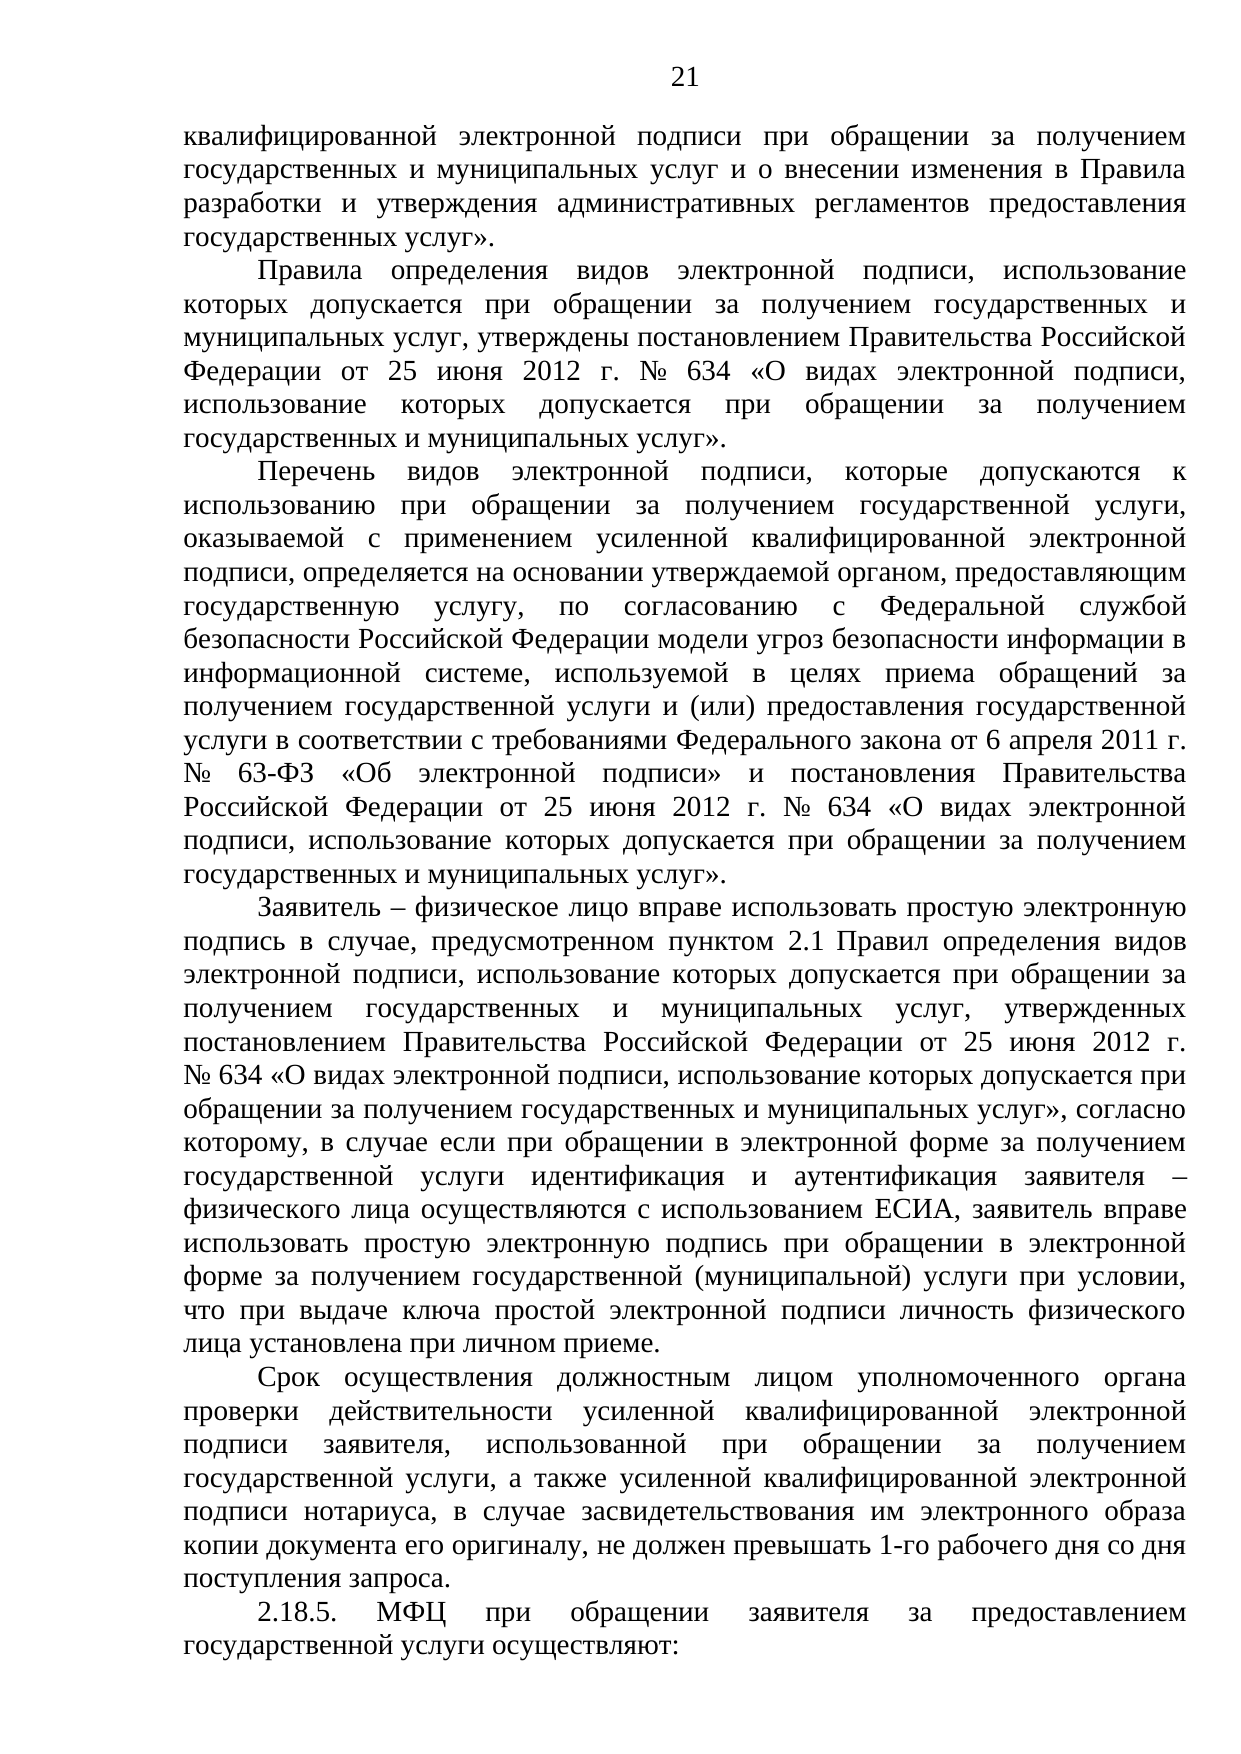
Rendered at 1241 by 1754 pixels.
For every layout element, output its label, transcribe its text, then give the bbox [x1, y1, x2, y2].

text Заявитель – физическое лицо вправе использовать простую электронную подпись в случае, предусмотренном пунктом 2.1 Правил определения видов электронной подписи, использование которых допускается при обращении за получением государственных и муниципальных услуг, утвержденных постановлением Правительства Российской Федерации от 25 июня 2012 г. № 634 «О видах электронной подписи, использование которых допускается при обращении за получением государственных и муниципальных услуг», согласно которому, в случае если при обращении в электронной форме за получением государственной услуги идентификация и аутентификация заявителя – физического лица осуществляются с использованием ЕСИА, заявитель вправе использовать простую электронную подпись при обращении в электронной форме за получением государственной (муниципальной) услуги при условии, что при выдаче ключа простой электронной подписи личность физического лица установлена при личном приеме. [183, 889, 1187, 1359]
text Правила определения видов электронной подписи, использование которых допускается при обращении за получением государственных и муниципальных услуг, утверждены постановлением Правительства Российской Федерации от 25 июня 2012 г. № 634 «О видах электронной подписи, использование которых допускается при обращении за получением государственных и муниципальных услуг». [183, 252, 1187, 453]
text Срок осуществления должностным лицом уполномоченного органа проверки действительности усиленной квалифицированной электронной подписи заявителя, использованной при обращении за получением государственной услуги, а также усиленной квалифицированной электронной подписи нотариуса, в случае засвидетельствования им электронного образа копии документа его оригиналу, не должен превышать 1-го рабочего дня со дня поступления запроса. [183, 1359, 1187, 1594]
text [183, 118, 1187, 252]
text Перечень видов электронной подписи, которые допускаются к использованию при обращении за получением государственной услуги, оказываемой с применением усиленной квалифицированной электронной подписи, определяется на основании утверждаемой органом, предоставляющим государственную услугу, по согласованию с Федеральной службой безопасности Российской Федерации модели угроз безопасности информации в информационной системе, используемой в целях приема обращений за получением государственной услуги и (или) предоставления государственной услуги в соответствии с требованиями Федерального закона от 6 апреля 2011 г. № 63-ФЗ «Об электронной подписи» и постановления Правительства Российской Федерации от 25 июня 2012 г. № 634 «О видах электронной подписи, использование которых допускается при обращении за получением государственных и муниципальных услуг». [183, 453, 1187, 889]
text 2.18.5. МФЦ при обращении заявителя за предоставлением государственной услуги осуществляют: [183, 1594, 1187, 1661]
